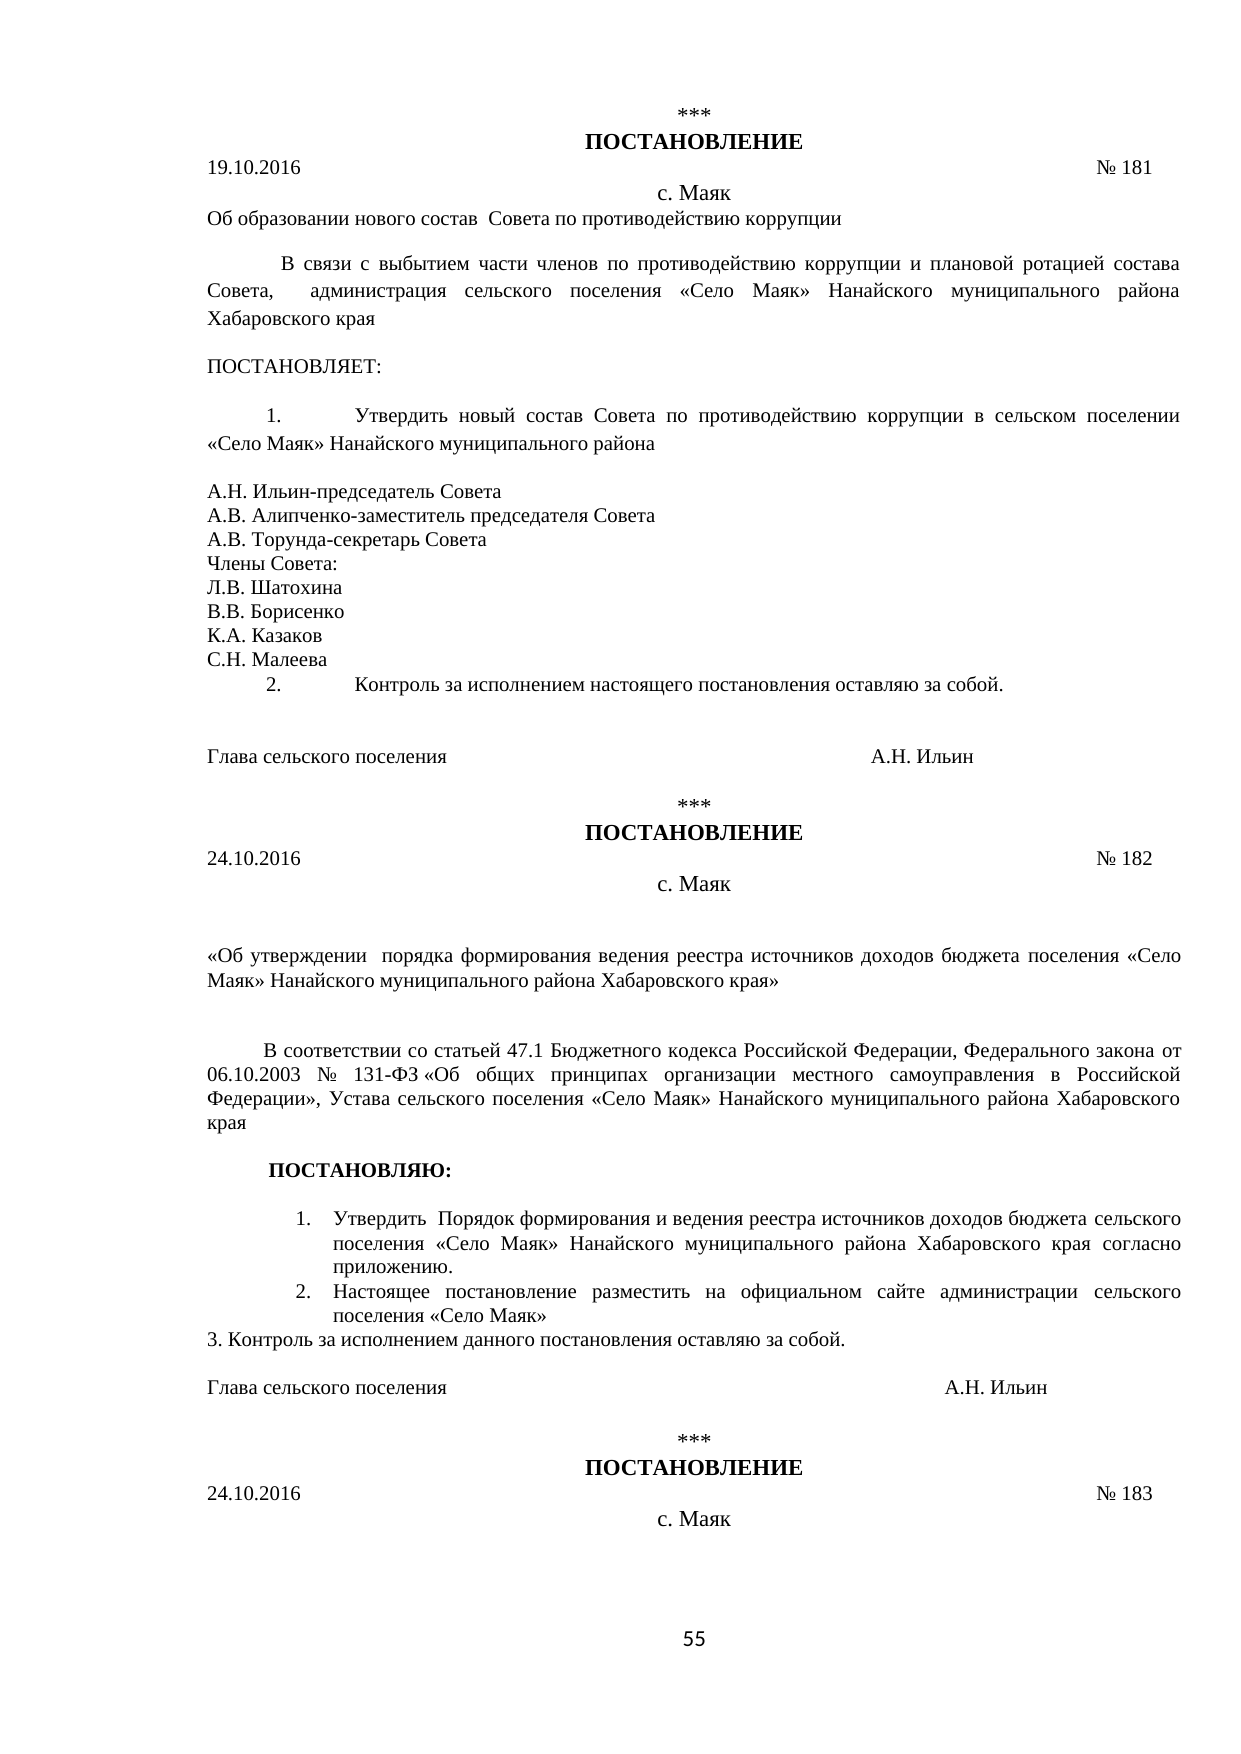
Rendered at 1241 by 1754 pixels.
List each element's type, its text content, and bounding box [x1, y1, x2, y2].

text Глава сельского поселения А.Н. Ильин [207, 1375, 1181, 1399]
text К.А. Казаков [207, 623, 1181, 647]
text *** [207, 793, 1181, 819]
text 3. Контроль за исполнением данного постановления оставляю за собой. [207, 1327, 1181, 1351]
list Утвердить Порядок формирования и ведения реестра источников доходов бюджета сельского поселения «Село Маяк» Нанайского муниципального района Хабаровского края согласно приложению. [295, 1206, 1181, 1278]
text ПОСТАНОВЛЕНИЕ [207, 819, 1181, 846]
text В.В. Борисенко [207, 599, 1181, 623]
text 19.10.2016 № 181 [207, 154, 1181, 179]
text *** [207, 1428, 1181, 1454]
text *** [207, 102, 1181, 128]
text Л.В. Шатохина [207, 575, 1181, 599]
text Члены Совета: [207, 551, 1181, 575]
text ПОСТАНОВЛЕНИЕ [207, 1454, 1181, 1481]
text А.В. Торунда-секретарь Совета [207, 527, 1181, 551]
text А.В. Алипченко-заместитель председателя Совета [207, 503, 1181, 527]
text Об образовании нового состав Совета по противодействию коррупции [207, 205, 1181, 230]
text с. Маяк [207, 870, 1181, 896]
text 24.10.2016 № 182 [207, 846, 1181, 870]
text постановляЮ: [207, 1158, 1181, 1182]
text ПОСТАНОВЛЕНИЕ [207, 128, 1181, 154]
list Контроль за исполнением настоящего постановления оставляю за собой. [207, 671, 1181, 696]
text Глава сельского поселения А.Н. Ильин [207, 744, 1181, 768]
text ПОСТАНОВЛЯЕТ: [207, 354, 1181, 378]
text «Об утверждении порядка формирования ведения реестра источников доходов бюджета поселения «Село Маяк» Нанайского муниципального района Хабаровского края» [207, 942, 1181, 992]
text с. Маяк [207, 179, 1181, 205]
list Утвердить новый состав Совета по противодействию коррупции в сельском поселении «Село Маяк» Нанайского муниципального района [207, 403, 1181, 454]
text 24.10.2016 № 183 [207, 1481, 1181, 1505]
text В связи с выбытием части членов по противодействию коррупции и плановой ротацией состава Совета, администрация сельского поселения «Село Маяк» Нанайского муниципального района Хабаровского края [207, 251, 1181, 330]
text В соответствии со статьей 47.1 Бюджетного кодекса Российской Федерации, Федерального закона от 06.10.2003 № 131-ФЗ «Об общих принципах организации местного самоуправления в Российской Федерации», Устава сельского поселения «Село Маяк» Нанайского муниципального района Хабаровского края [207, 1038, 1181, 1134]
list Настоящее постановление разместить на официальном сайте администрации сельского поселения «Село Маяк» [295, 1278, 1181, 1327]
text С.Н. Малеева [207, 647, 1181, 671]
text А.Н. Ильин-председатель Совета [207, 479, 1181, 503]
text с. Маяк [207, 1505, 1181, 1531]
